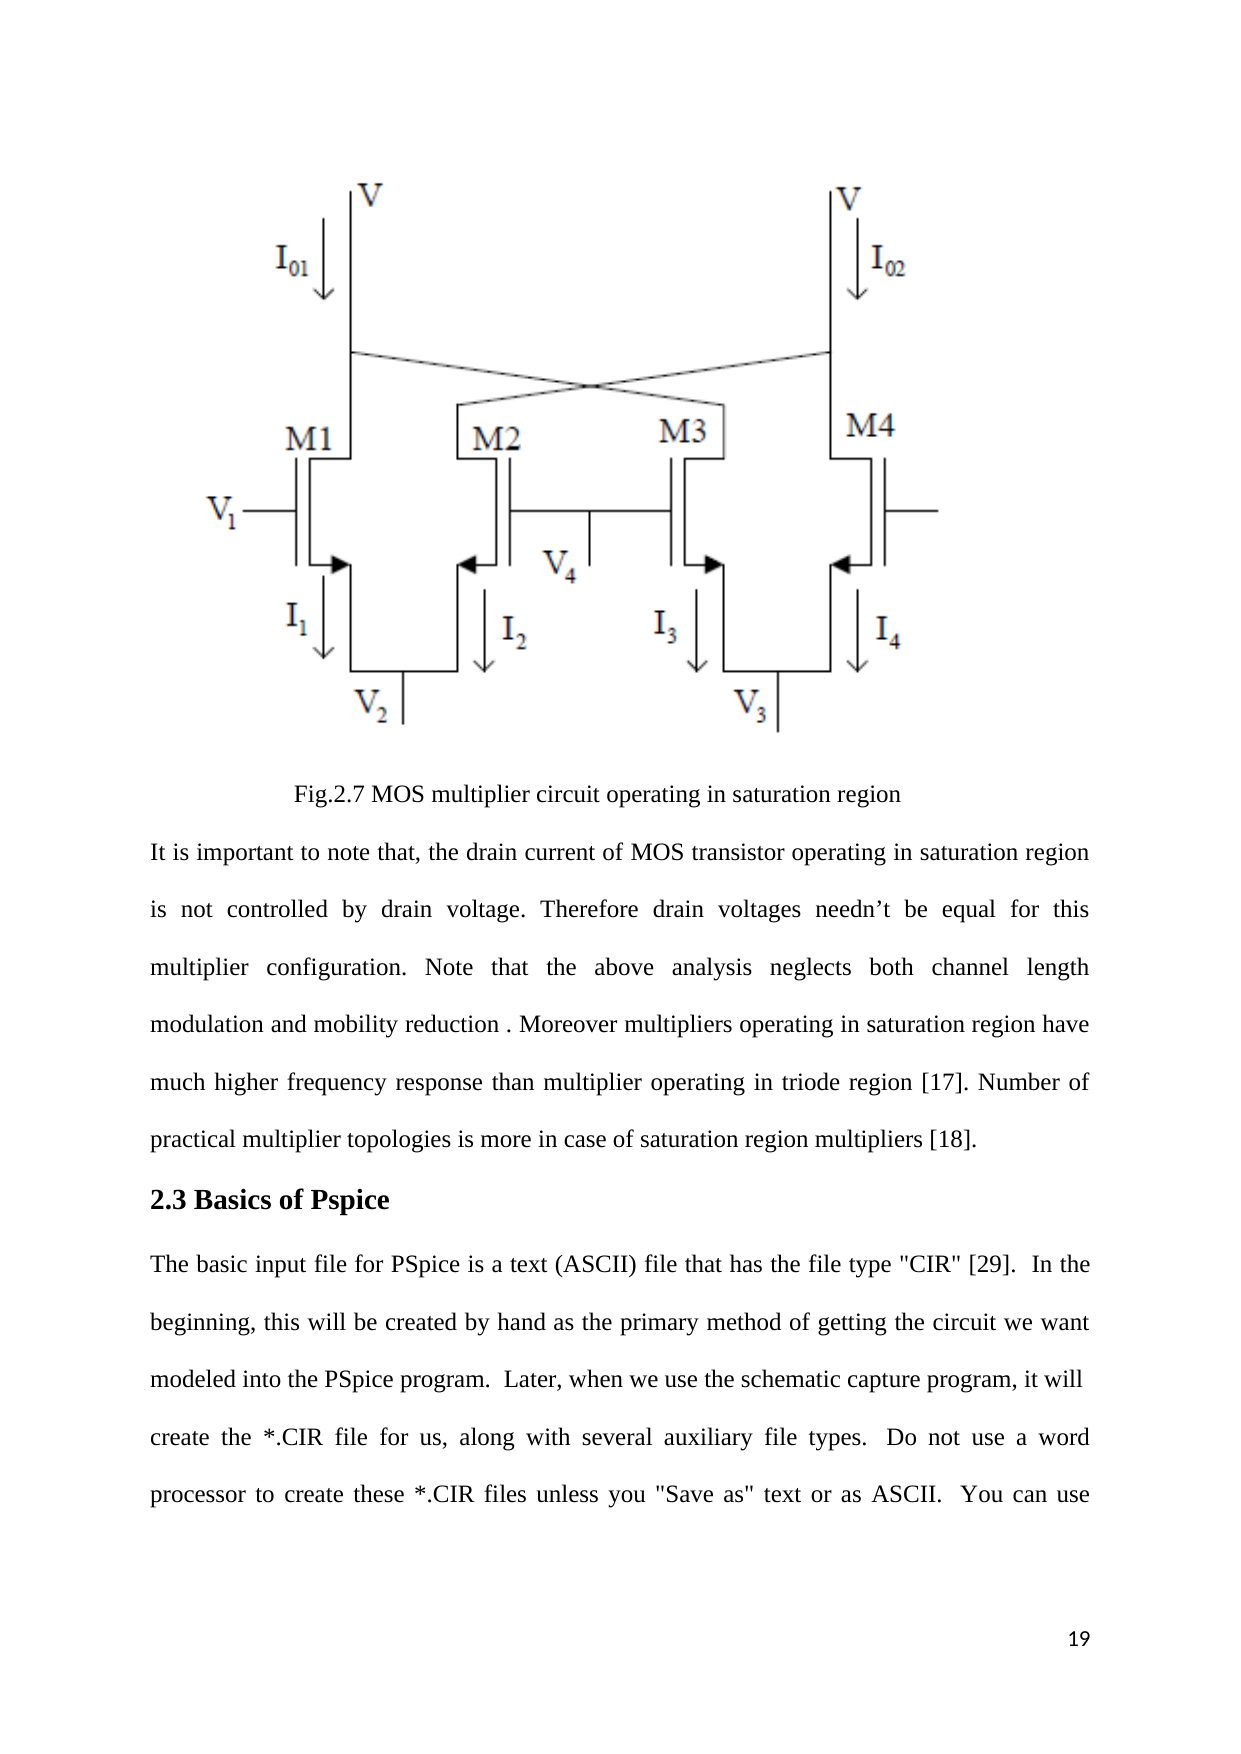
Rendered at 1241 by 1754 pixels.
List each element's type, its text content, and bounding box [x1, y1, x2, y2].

text Fig.2.7 MOS multiplier circuit operating in saturation region [150, 779, 1090, 808]
text It is important to note that, the drain current of MOS transistor operating in saturation region is not controlled by drain voltage. Therefore drain voltages needn’t be equal for this multiplier configuration. Note that the above analysis neglects both channel length modulation and mobility reduction . Moreover multipliers operating in saturation region have much higher frequency response than multiplier operating in triode region [17]. Number of practical multiplier topologies is more in case of saturation region multipliers [18]. [150, 837, 1090, 1153]
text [150, 1422, 1090, 1508]
text 2.3 Basics of Pspice [150, 1182, 1090, 1216]
text The basic input file for PSpice is a text (ASCII) file that has the file type "CIR" [29]. In the beginning, this will be created by hand as the primary method of getting the circuit we want modeled into the PSpice program. Later, when we use the schematic capture program, it will [150, 1249, 1090, 1393]
